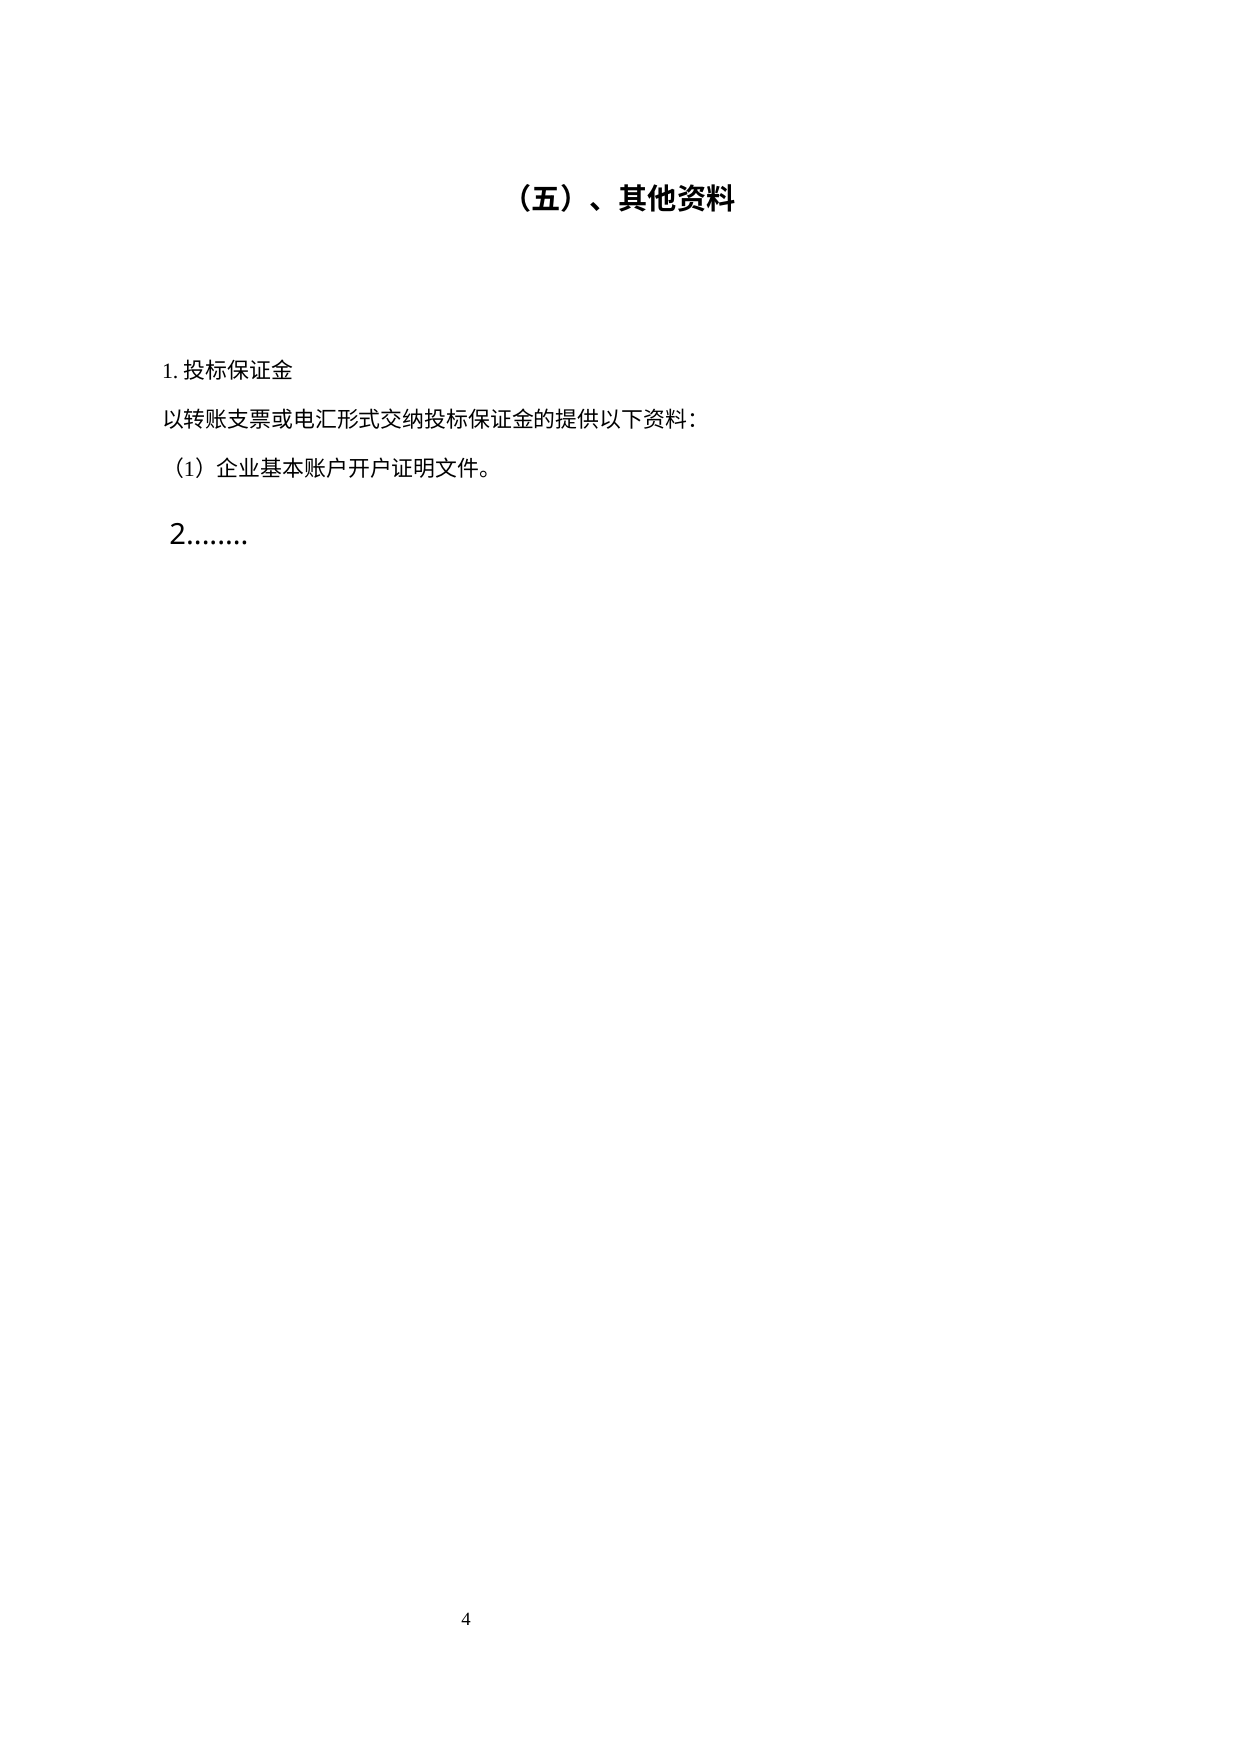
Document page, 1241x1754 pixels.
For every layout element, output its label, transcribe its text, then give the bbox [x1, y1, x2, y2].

text 以转账支票或电汇形式交纳投标保证金的提供以下资料： [118, 402, 1104, 434]
text （五）、其他资料 [118, 164, 1104, 229]
text 2........ [118, 499, 1104, 565]
text 1. 投标保证金 [118, 353, 1104, 386]
text （1）企业基本账户开户证明文件。 [118, 450, 1104, 483]
